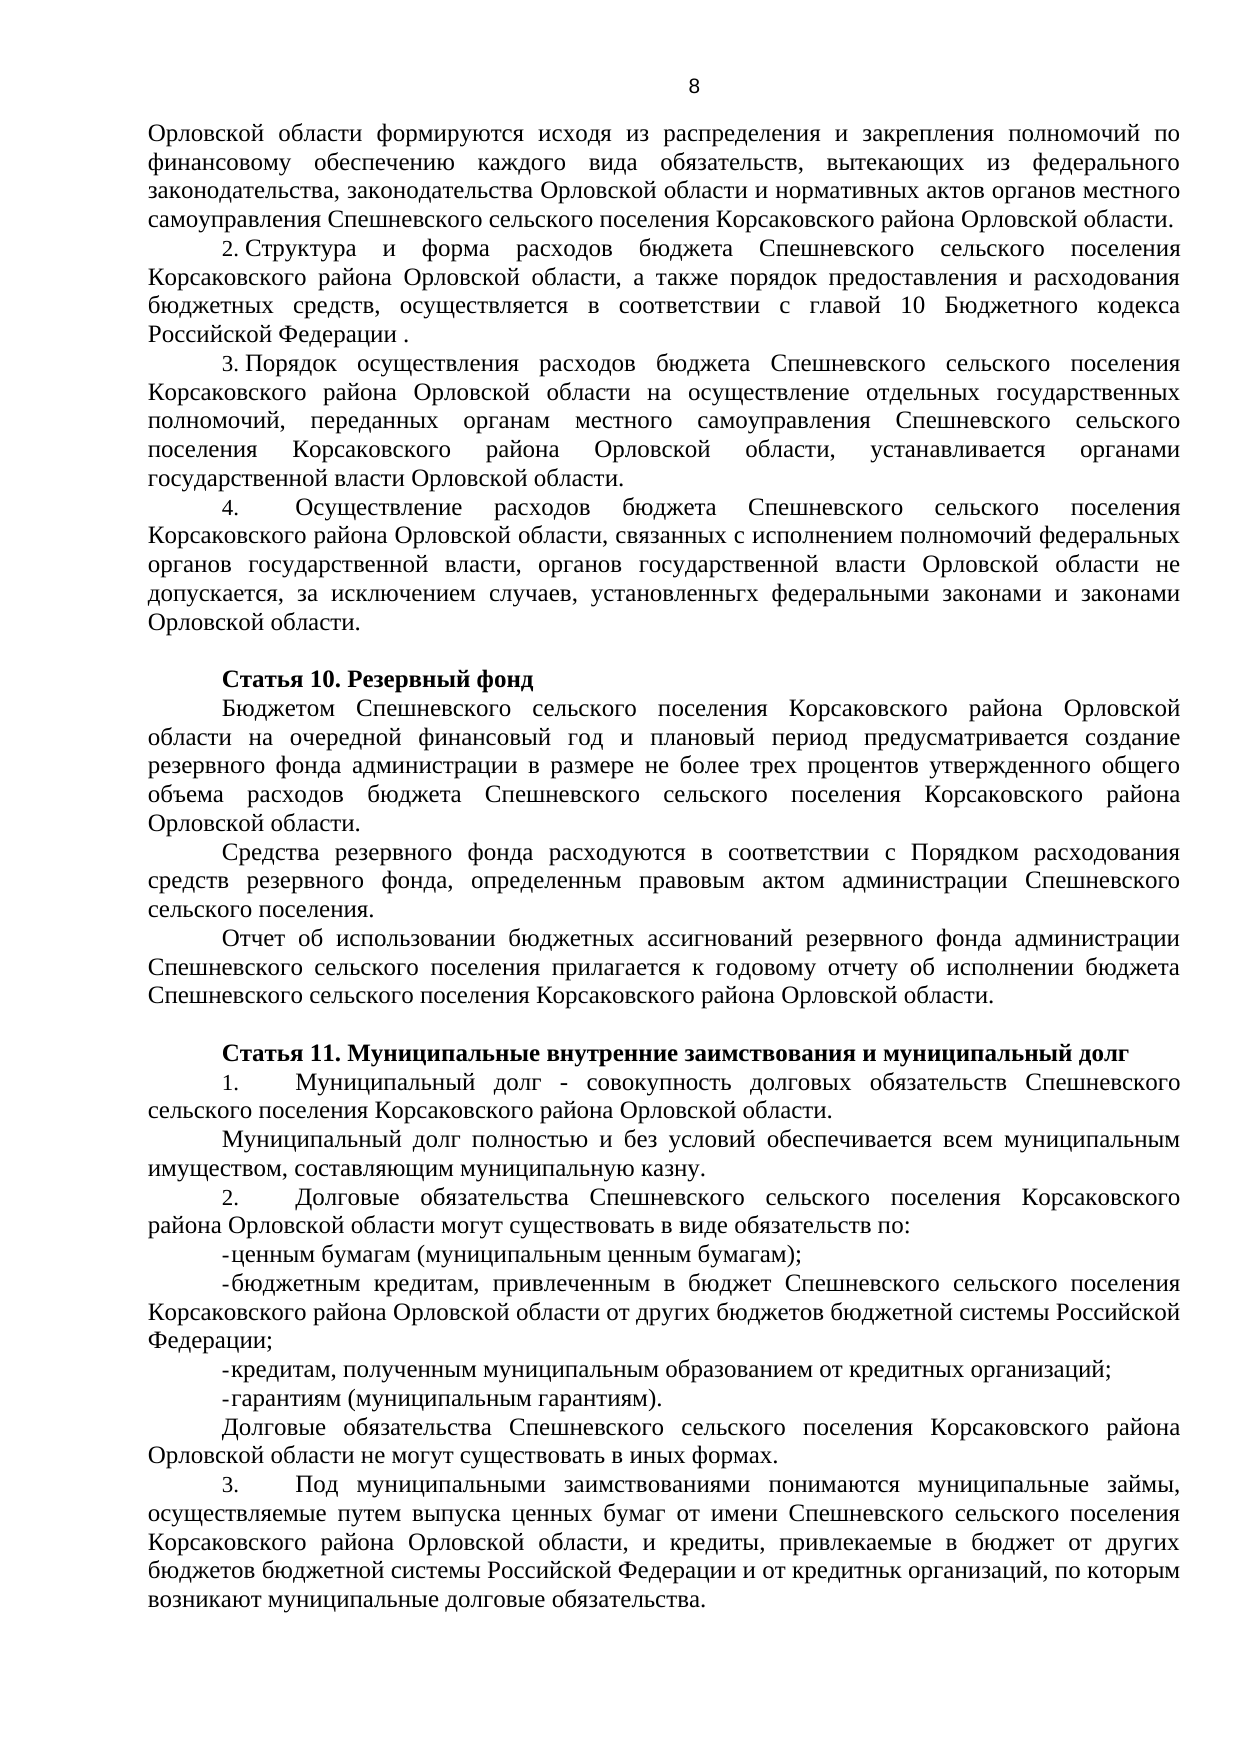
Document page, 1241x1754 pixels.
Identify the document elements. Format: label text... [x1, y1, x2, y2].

text Бюджетом Спешневского сельского поселения Корсаковского района Орловской области на очередной финансовый год и плановый период предусматривается создание резервного фонда администрации в размере не более трех процентов утвержденного общего объема расходов бюджета Спешневского сельского поселения Корсаковского района Орловской области. [148, 693, 1181, 837]
text Отчет об использовании бюджетных ассигнований резервного фонда администрации Спешневского сельского поселения прилагается к годовому отчету об исполнении бюджета Спешневского сельского поселения Корсаковского района Орловской области. [148, 923, 1181, 1009]
list Муниципальный долг - совокупность долговых обязательств Спешневского сельского поселения Корсаковского района Орловской области. [148, 1067, 1181, 1124]
list Осуществление расходов бюджета Спешневского сельского поселения Корсаковского района Орловской области, связанных с исполнением полномочий федеральных органов государственной власти, органов государственной власти Орловской области не допускается, за исключением случаев, установленньгх федеральными законами и законами Орловской области. [148, 492, 1181, 636]
text Муниципальный долг полностью и без условий обеспечивается всем муниципальным имуществом, составляющим муниципальную казну. [148, 1124, 1181, 1182]
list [148, 118, 1181, 233]
list кредитам, полученным муниципальным образованием от кредитных организаций; [148, 1354, 1181, 1383]
list гарантиям (муниципальным гарантиям). [148, 1383, 1181, 1412]
list Структура и форма расходов бюджета Спешневского сельского поселения Корсаковского района Орловской области, а также порядок предоставления и расходования бюджетных средств, осуществляется в соответствии с главой 10 Бюджетного кодекса Российской Федерации . [148, 233, 1181, 348]
list ценным бумагам (муниципальным ценным бумагам); [148, 1239, 1181, 1268]
list бюджетным кредитам, привлеченным в бюджет Спешневского сельского поселения Корсаковского района Орловской области от других бюджетов бюджетной системы Российской Федерации; [148, 1268, 1181, 1354]
text Средства резервного фонда расходуются в соответствии с Порядком расходования средств резервного фонда, определенньм правовым актом администрации Спешневского сельского поселения. [148, 837, 1181, 923]
list Порядок осуществления расходов бюджета Спешневского сельского поселения Корсаковского района Орловской области на осуществление отдельных государственных полномочий, переданных органам местного самоуправления Спешневского сельского поселения Корсаковского района Орловской области, устанавливается органами государственной власти Орловской области. [148, 348, 1181, 492]
text Статья 10. Резервный фонд [148, 664, 1181, 693]
text Долговые обязательства Спешневского сельского поселения Корсаковского района Орловской области не могут существовать в иных формах. [148, 1412, 1181, 1469]
list Под муниципальными заимствованиями понимаются муниципальные займы, осуществляемые путем выпуска ценных бумаг от имени Спешневского сельского поселения Корсаковского района Орловской области, и кредиты, привлекаемые в бюджет от других бюджетов бюджетной системы Российской Федерации и от кредитньк организаций, по которым возникают муниципальные долговые обязательства. [148, 1469, 1181, 1613]
text Статья 11. Муниципальные внутренние заимствования и муниципальный долг [148, 1038, 1181, 1067]
list Долговые обязательства Спешневского сельского поселения Корсаковского района Орловской области могут существовать в виде обязательств по: [148, 1182, 1181, 1239]
